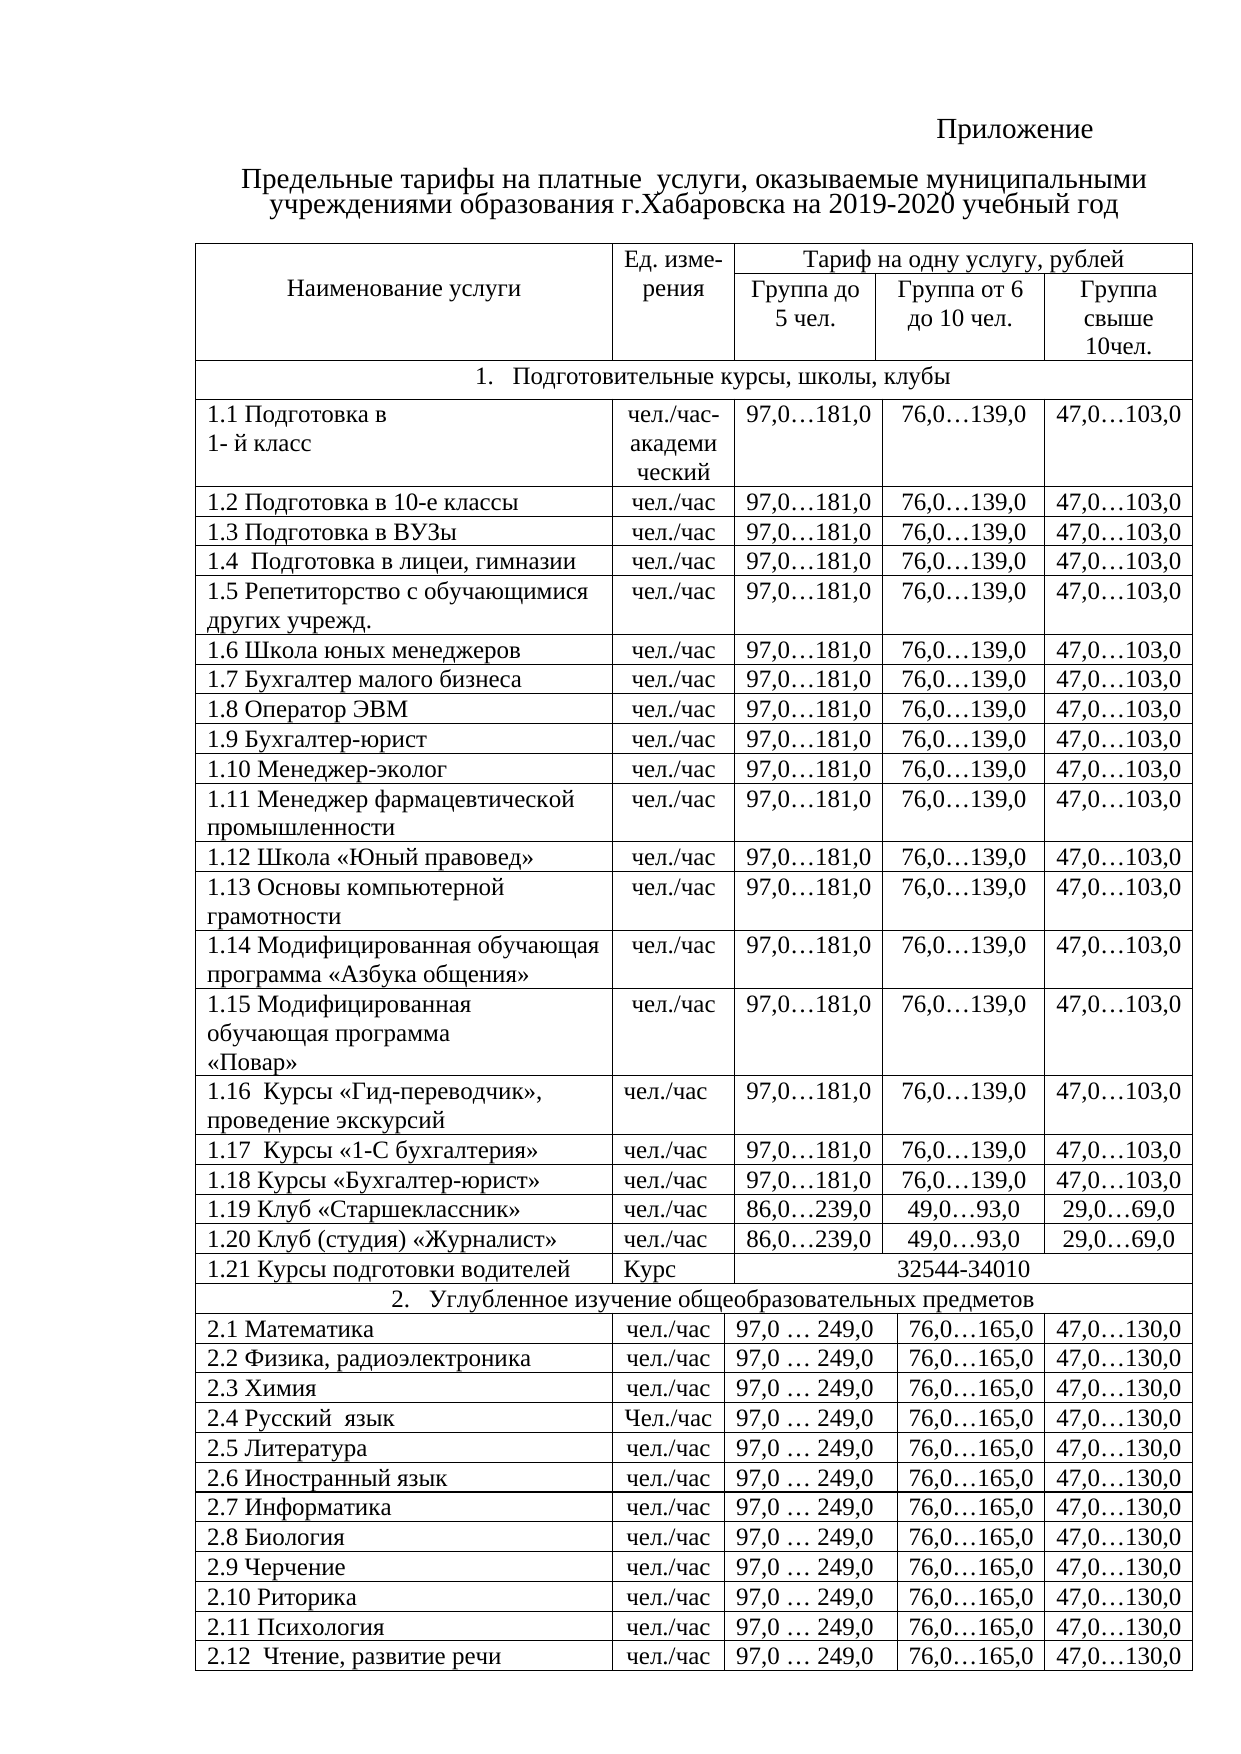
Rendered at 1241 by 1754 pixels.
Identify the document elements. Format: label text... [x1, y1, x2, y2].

table_cell 2.2 Физика, радиоэлектроника [196, 1344, 612, 1372]
table_cell 97,0…181,0 [735, 872, 882, 929]
table_cell 47,0…130,0 [1045, 1463, 1192, 1491]
table_cell 47,0…103,0 [1045, 872, 1192, 929]
table_cell 97,0…181,0 [735, 1135, 882, 1164]
table_cell 97,0 … 249,0 [725, 1612, 897, 1640]
table_cell 1.3 Подготовка в ВУЗы [196, 517, 612, 545]
table_cell чел./час [613, 784, 734, 841]
table_cell 47,0…103,0 [1045, 694, 1192, 723]
table_cell 1.15 Модифицированная обучающая программа «Повар» [196, 989, 612, 1075]
table_cell 97,0…181,0 [735, 754, 882, 783]
table_cell 1.20 Клуб (студия) «Журналист» [196, 1224, 612, 1253]
table_cell 1.10 Менеджер-эколог [196, 754, 612, 783]
table_cell 2.7 Информатика [196, 1493, 612, 1521]
text Предельные тарифы на платные услуги, оказываемые муниципальными учреждениями образования г.Хабаровска на 2019-2020 учебный год [207, 168, 1181, 218]
table_cell чел./час [613, 546, 734, 575]
table_cell 76,0…165,0 [898, 1612, 1044, 1640]
table_cell 76,0…139,0 [883, 989, 1044, 1075]
table_cell 76,0…165,0 [898, 1344, 1044, 1372]
table_cell чел./час [613, 1344, 724, 1372]
table_cell 2.4 Русский язык [196, 1403, 612, 1432]
table_cell 1.14 Модифицированная обучающая программа «Азбука общения» [196, 931, 612, 988]
table_cell 1.17 Курсы «1-С бухгалтерия» [196, 1135, 612, 1164]
table_cell 47,0…130,0 [1045, 1493, 1192, 1521]
table_cell 97,0…181,0 [735, 487, 882, 516]
table_cell 47,0…103,0 [1045, 546, 1192, 575]
table_cell чел./час [613, 1373, 724, 1402]
table_cell чел./час-академи ческий [613, 400, 734, 486]
table_cell 76,0…165,0 [898, 1373, 1044, 1402]
table_cell 76,0…139,0 [883, 694, 1044, 723]
table_cell 97,0…181,0 [735, 665, 882, 693]
table_cell чел./час [613, 1195, 734, 1223]
table_cell 76,0…139,0 [883, 872, 1044, 929]
table_cell 76,0…139,0 [883, 1165, 1044, 1193]
table_cell чел./час [613, 1135, 734, 1164]
table_cell 1.21 Курсы подготовки водителей [196, 1254, 612, 1283]
table_cell 47,0…103,0 [1045, 1165, 1192, 1193]
table_cell 47,0…103,0 [1045, 517, 1192, 545]
table_cell чел./час [613, 989, 734, 1075]
table_cell чел./час [613, 665, 734, 693]
table_cell чел./час [613, 1641, 724, 1670]
table_cell Группа до 5 чел. [735, 274, 875, 360]
table_cell чел./час [613, 1224, 734, 1253]
table_cell чел./час [613, 1582, 724, 1611]
table_cell 97,0 … 249,0 [725, 1493, 897, 1521]
table_cell 47,0…103,0 [1045, 784, 1192, 841]
table_cell 76,0…139,0 [883, 665, 1044, 693]
table_header Наименование услуги [196, 244, 612, 360]
table_cell 2.11 Психология [196, 1612, 612, 1640]
table_header Тариф на одну услугу, рублей [735, 244, 1192, 273]
table_cell 32544-34010 [735, 1254, 1192, 1283]
table_cell 47,0…103,0 [1045, 842, 1192, 871]
table_cell Углубленное изучение общеобразовательных предметов [196, 1284, 1192, 1313]
table_cell 97,0…181,0 [735, 694, 882, 723]
table_cell 47,0…103,0 [1045, 1076, 1192, 1134]
table_cell 2.10 Риторика [196, 1582, 612, 1611]
table_cell 76,0…165,0 [898, 1552, 1044, 1581]
table_cell 47,0…130,0 [1045, 1314, 1192, 1342]
table_cell 47,0…103,0 [1045, 400, 1192, 486]
table_cell 47,0…103,0 [1045, 1135, 1192, 1164]
table_cell 1.1 Подготовка в 1- й класс [196, 400, 612, 486]
table_cell чел./час [613, 635, 734, 663]
table_cell Группа от 6 до 10 чел. [876, 274, 1044, 360]
table_cell 2.6 Иностранный язык [196, 1463, 612, 1491]
table_cell 47,0…103,0 [1045, 754, 1192, 783]
table_cell 97,0 … 249,0 [725, 1314, 897, 1342]
table_cell 47,0…130,0 [1045, 1552, 1192, 1581]
table_cell чел./час [613, 842, 734, 871]
table_cell 1.9 Бухгалтер-юрист [196, 724, 612, 753]
table_cell 97,0…181,0 [735, 1076, 882, 1134]
table_cell 97,0 … 249,0 [725, 1344, 897, 1372]
table_cell чел./час [613, 694, 734, 723]
table_cell 76,0…139,0 [883, 487, 1044, 516]
table_cell 1.8 Оператор ЭВМ [196, 694, 612, 723]
table_cell 76,0…165,0 [898, 1433, 1044, 1462]
table_cell 97,0…181,0 [735, 1165, 882, 1193]
table_cell 76,0…139,0 [883, 576, 1044, 634]
table_cell чел./час [613, 1612, 724, 1640]
table_header Ед. изме-рения [613, 244, 734, 360]
table_cell чел./час [613, 487, 734, 516]
table_cell 76,0…139,0 [883, 400, 1044, 486]
table_cell 97,0 … 249,0 [725, 1373, 897, 1402]
table_cell 97,0 … 249,0 [725, 1582, 897, 1611]
table_cell 2.8 Биология [196, 1522, 612, 1551]
table_cell Курс [613, 1254, 734, 1283]
table_cell 2.12 Чтение, развитие речи [196, 1641, 612, 1670]
table_cell 97,0…181,0 [735, 842, 882, 871]
table_cell 97,0…181,0 [735, 400, 882, 486]
table_cell 76,0…165,0 [898, 1314, 1044, 1342]
table_cell чел./час [613, 1463, 724, 1491]
table_cell 97,0 … 249,0 [725, 1522, 897, 1551]
table_cell 29,0…69,0 [1045, 1195, 1192, 1223]
table_cell 97,0 … 249,0 [725, 1552, 897, 1581]
table_cell 97,0 … 249,0 [725, 1641, 897, 1670]
table_cell 97,0 … 249,0 [725, 1463, 897, 1491]
table_cell 2.9 Черчение [196, 1552, 612, 1581]
table_cell 76,0…165,0 [898, 1522, 1044, 1551]
table_cell чел./час [613, 872, 734, 929]
table_cell чел./час [613, 724, 734, 753]
table_cell чел./час [613, 1493, 724, 1521]
table_cell 76,0…165,0 [898, 1582, 1044, 1611]
table_cell 97,0 … 249,0 [725, 1433, 897, 1462]
table_cell 47,0…130,0 [1045, 1344, 1192, 1372]
table_cell 2.5 Литература [196, 1433, 612, 1462]
table_cell Группа свыше 10чел. [1045, 274, 1192, 360]
table_cell чел./час [613, 517, 734, 545]
table_cell 1.4 Подготовка в лицеи, гимназии [196, 546, 612, 575]
table_cell 76,0…139,0 [883, 754, 1044, 783]
table_cell 76,0…165,0 [898, 1493, 1044, 1521]
table_cell чел./час [613, 1522, 724, 1551]
table_cell 97,0…181,0 [735, 517, 882, 545]
table_cell 1.13 Основы компьютерной грамотности [196, 872, 612, 929]
table_cell 1.2 Подготовка в 10-е классы [196, 487, 612, 516]
table_cell 47,0…103,0 [1045, 989, 1192, 1075]
table_cell 2.1 Математика [196, 1314, 612, 1342]
table_cell 47,0…103,0 [1045, 635, 1192, 663]
table_cell 1.19 Клуб «Старшеклассник» [196, 1195, 612, 1223]
table_cell 76,0…139,0 [883, 546, 1044, 575]
table_cell 49,0…93,0 [883, 1224, 1044, 1253]
table_cell 47,0…103,0 [1045, 665, 1192, 693]
table_cell 76,0…139,0 [883, 517, 1044, 545]
table_cell 47,0…103,0 [1045, 576, 1192, 634]
text Приложение [207, 118, 1181, 143]
table_cell 97,0…181,0 [735, 635, 882, 663]
table_cell 86,0…239,0 [735, 1224, 882, 1253]
table_cell 1.18 Курсы «Бухгалтер-юрист» [196, 1165, 612, 1193]
table_cell 97,0 … 249,0 [725, 1403, 897, 1432]
table_cell 2.3 Химия [196, 1373, 612, 1402]
table_cell чел./час [613, 1314, 724, 1342]
table_cell 76,0…165,0 [898, 1403, 1044, 1432]
table_cell 47,0…103,0 [1045, 931, 1192, 988]
table_cell 1.12 Школа «Юный правовед» [196, 842, 612, 871]
table_cell 1.11 Менеджер фармацевтической промышленности [196, 784, 612, 841]
table_cell чел./час [613, 754, 734, 783]
table_cell чел./час [613, 576, 734, 634]
table_cell 49,0…93,0 [883, 1195, 1044, 1223]
table_cell 76,0…165,0 [898, 1463, 1044, 1491]
table_cell 76,0…139,0 [883, 1076, 1044, 1134]
table_cell 1.6 Школа юных менеджеров [196, 635, 612, 663]
table_cell 97,0…181,0 [735, 724, 882, 753]
table_cell 97,0…181,0 [735, 931, 882, 988]
table_cell 47,0…130,0 [1045, 1582, 1192, 1611]
table_cell 97,0…181,0 [735, 989, 882, 1075]
table_cell 47,0…130,0 [1045, 1373, 1192, 1402]
table_cell 76,0…139,0 [883, 784, 1044, 841]
table_cell Подготовительные курсы, школы, клубы [196, 361, 1192, 398]
table_cell 47,0…130,0 [1045, 1641, 1192, 1670]
table_cell 47,0…130,0 [1045, 1403, 1192, 1432]
table_cell чел./час [613, 1552, 724, 1581]
table_cell Чел./час [613, 1403, 724, 1432]
table_cell 47,0…103,0 [1045, 487, 1192, 516]
table_cell чел./час [613, 1076, 734, 1134]
table_cell 97,0…181,0 [735, 784, 882, 841]
table_cell чел./час [613, 1165, 734, 1193]
table_cell 76,0…139,0 [883, 842, 1044, 871]
table_cell 76,0…139,0 [883, 724, 1044, 753]
table_cell чел./час [613, 1433, 724, 1462]
table_cell 29,0…69,0 [1045, 1224, 1192, 1253]
table_cell чел./час [613, 931, 734, 988]
table_cell 1.5 Репетиторство с обучающимися других учрежд. [196, 576, 612, 634]
table_cell 47,0…130,0 [1045, 1433, 1192, 1462]
table_cell 47,0…103,0 [1045, 724, 1192, 753]
table_cell 47,0…130,0 [1045, 1522, 1192, 1551]
table_cell 97,0…181,0 [735, 546, 882, 575]
table_cell 1.7 Бухгалтер малого бизнеса [196, 665, 612, 693]
table_cell 47,0…130,0 [1045, 1612, 1192, 1640]
table_cell 97,0…181,0 [735, 576, 882, 634]
table_cell 76,0…139,0 [883, 635, 1044, 663]
table_cell 76,0…139,0 [883, 931, 1044, 988]
table_cell 76,0…139,0 [883, 1135, 1044, 1164]
table_cell 76,0…165,0 [898, 1641, 1044, 1670]
table_cell 1.16 Курсы «Гид-переводчик», проведение экскурсий [196, 1076, 612, 1134]
table_cell 86,0…239,0 [735, 1195, 882, 1223]
